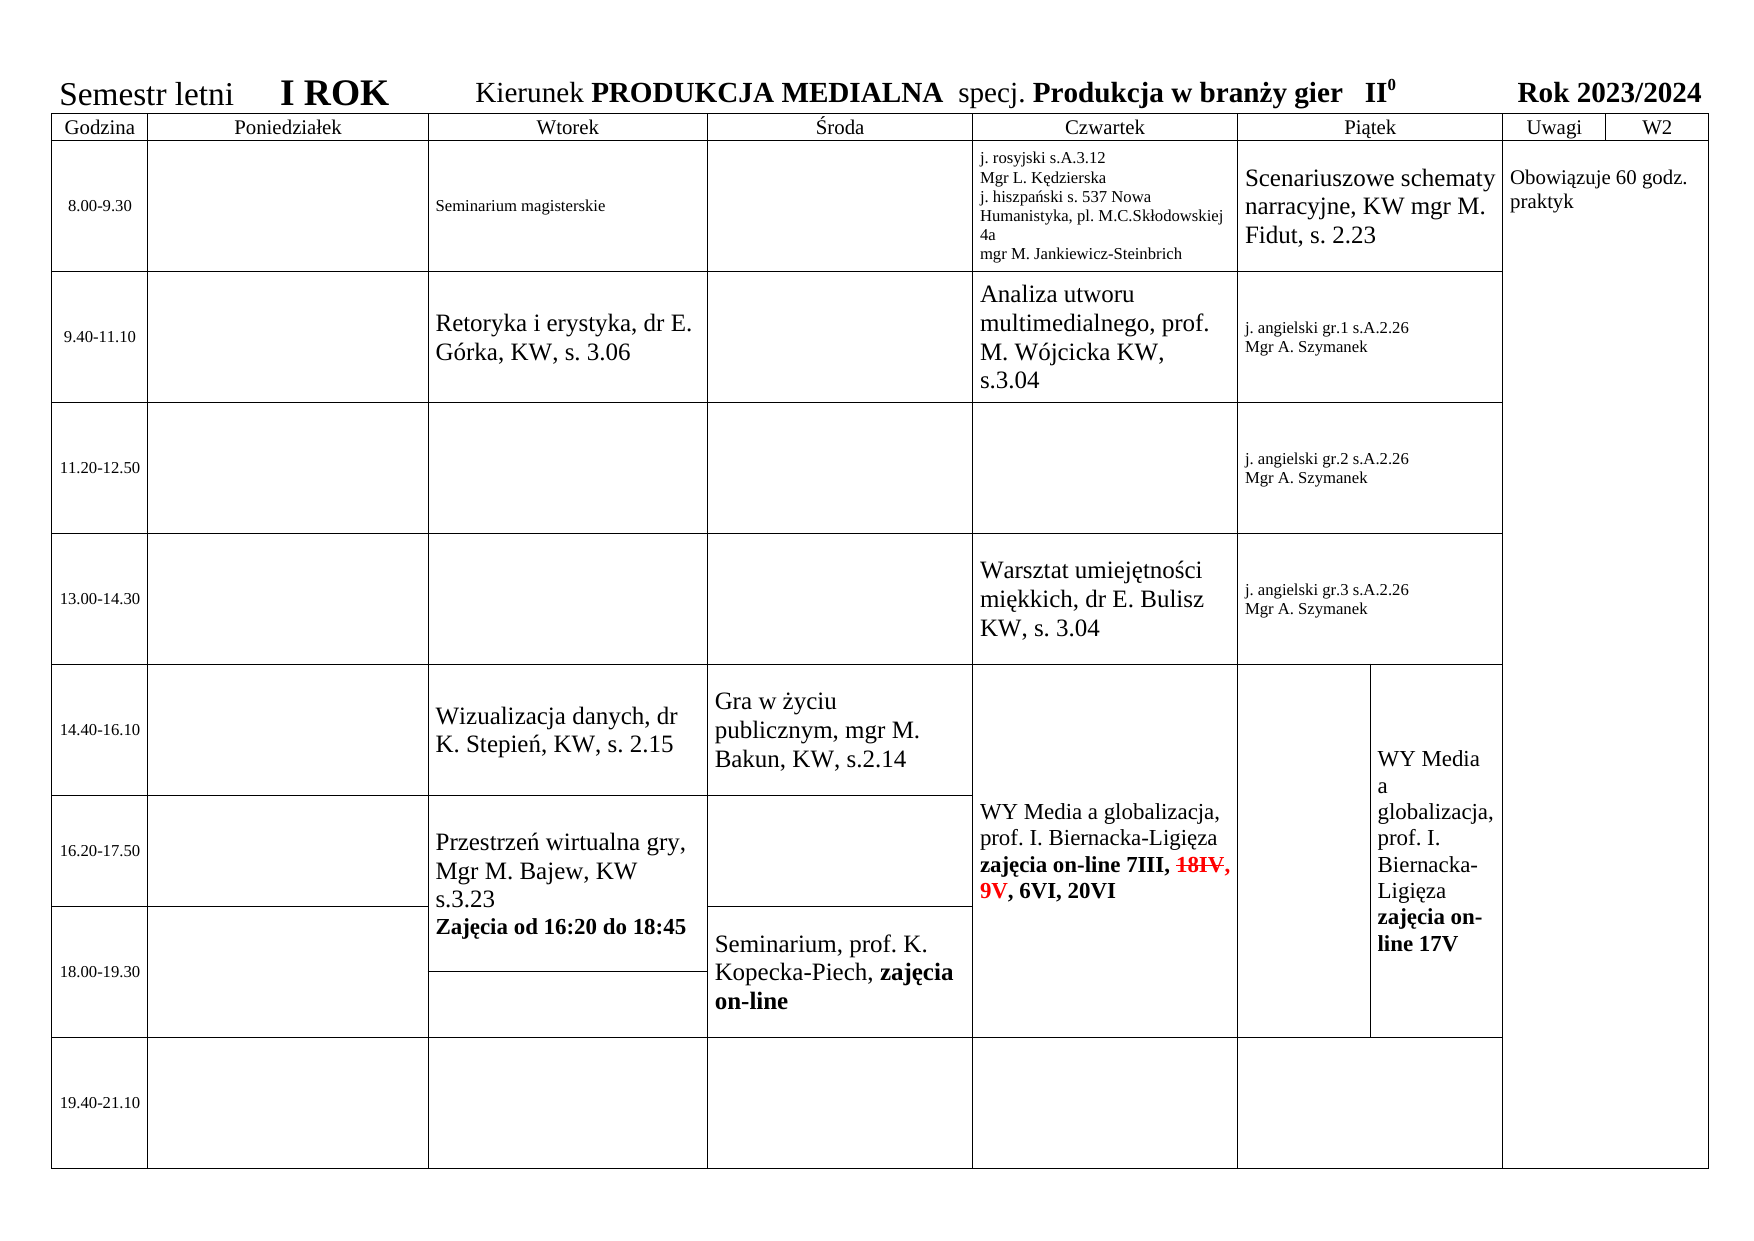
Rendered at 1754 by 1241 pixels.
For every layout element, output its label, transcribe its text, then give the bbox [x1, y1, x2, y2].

table_cell Godzina [52, 114, 147, 140]
table_cell [148, 665, 428, 794]
table_cell 11.20-12.50 [52, 403, 147, 533]
table_cell Wizualizacja danych, dr K. Stepień, KW, s. 2.15 [429, 665, 707, 794]
table_cell Scenariuszowe schematy narracyjne, KW mgr M. Fidut, s. 2.23 [1238, 141, 1502, 271]
table_cell Analiza utworu multimedialnego, prof. M. Wójcicka KW, s.3.04 [973, 272, 1237, 402]
table_cell j. angielski gr.1 s.A.2.26 Mgr A. Szymanek [1238, 272, 1502, 402]
table_cell j. angielski gr.2 s.A.2.26 Mgr A. Szymanek [1238, 403, 1502, 533]
table_cell 8.00-9.30 [52, 141, 147, 271]
table_cell [148, 1038, 428, 1168]
table_cell [708, 534, 972, 663]
table_header Rok 2023/2024 [1503, 70, 1708, 113]
table_cell Piątek [1238, 114, 1502, 140]
table_cell [429, 972, 707, 1037]
table_cell [973, 403, 1237, 533]
table_cell [148, 272, 428, 402]
table_cell [708, 403, 972, 533]
table_cell [429, 534, 707, 663]
table_cell WY Media a globalizacja, prof. I. Biernacka-Ligięza zajęcia on-line 17V [1371, 665, 1502, 1037]
table_cell j. rosyjski s.A.3.12 Mgr L. Kędzierska j. hiszpański s. 537 Nowa Humanistyka, pl. M.C.Skłodowskiej 4a mgr M. Jankiewicz-Steinbrich [973, 141, 1237, 271]
table_cell j. angielski gr.3 s.A.2.26 Mgr A. Szymanek [1238, 534, 1502, 663]
table_header Kierunek PRODUKCJA MEDIALNA specj. Produkcja w branży gier II0 [468, 70, 1503, 113]
table_cell [708, 272, 972, 402]
table_cell 19.40-21.10 [52, 1038, 147, 1168]
table_cell [1238, 665, 1370, 1037]
table_cell 18.00-19.30 [52, 907, 147, 1037]
table_cell [148, 403, 428, 533]
table_header Semestr letni I ROK [52, 70, 468, 113]
table_cell [429, 1038, 707, 1168]
table_cell Czwartek [973, 114, 1237, 140]
table_cell [148, 534, 428, 663]
table_cell Retoryka i erystyka, dr E. Górka, KW, s. 3.06 [429, 272, 707, 402]
table_cell [148, 796, 428, 906]
table_cell Środa [708, 114, 972, 140]
table_cell Seminarium, prof. K. Kopecka-Piech, zajęcia on-line [708, 907, 972, 1037]
table_cell Gra w życiu publicznym, mgr M. Bakun, KW, s.2.14 [708, 665, 972, 794]
table_cell Obowiązuje 60 godz. praktyk [1503, 141, 1708, 1168]
table_cell Wtorek [429, 114, 707, 140]
table_cell [148, 141, 428, 271]
table_cell 9.40-11.10 [52, 272, 147, 402]
table_cell [708, 141, 972, 271]
table_cell W2 [1606, 114, 1708, 140]
table_cell [1238, 1038, 1502, 1168]
table_cell Warsztat umiejętności miękkich, dr E. Bulisz KW, s. 3.04 [973, 534, 1237, 663]
table_cell [973, 1038, 1237, 1168]
table_cell WY Media a globalizacja, prof. I. Biernacka-Ligięza zajęcia on-line 7III, 18IV, 9V, 6VI, 20VI [973, 665, 1237, 1037]
table_cell 13.00-14.30 [52, 534, 147, 663]
table_cell [708, 1038, 972, 1168]
table_cell Przestrzeń wirtualna gry, Mgr M. Bajew, KW s.3.23 Zajęcia od 16:20 do 18:45 [429, 796, 707, 971]
table_cell [429, 403, 707, 533]
table_cell Seminarium magisterskie [429, 141, 707, 271]
table_cell Poniedziałek [148, 114, 428, 140]
table_cell [708, 796, 972, 906]
table_cell 16.20-17.50 [52, 796, 147, 906]
table_cell [148, 907, 428, 1037]
table_cell 14.40-16.10 [52, 665, 147, 794]
table_cell Uwagi [1503, 114, 1605, 140]
